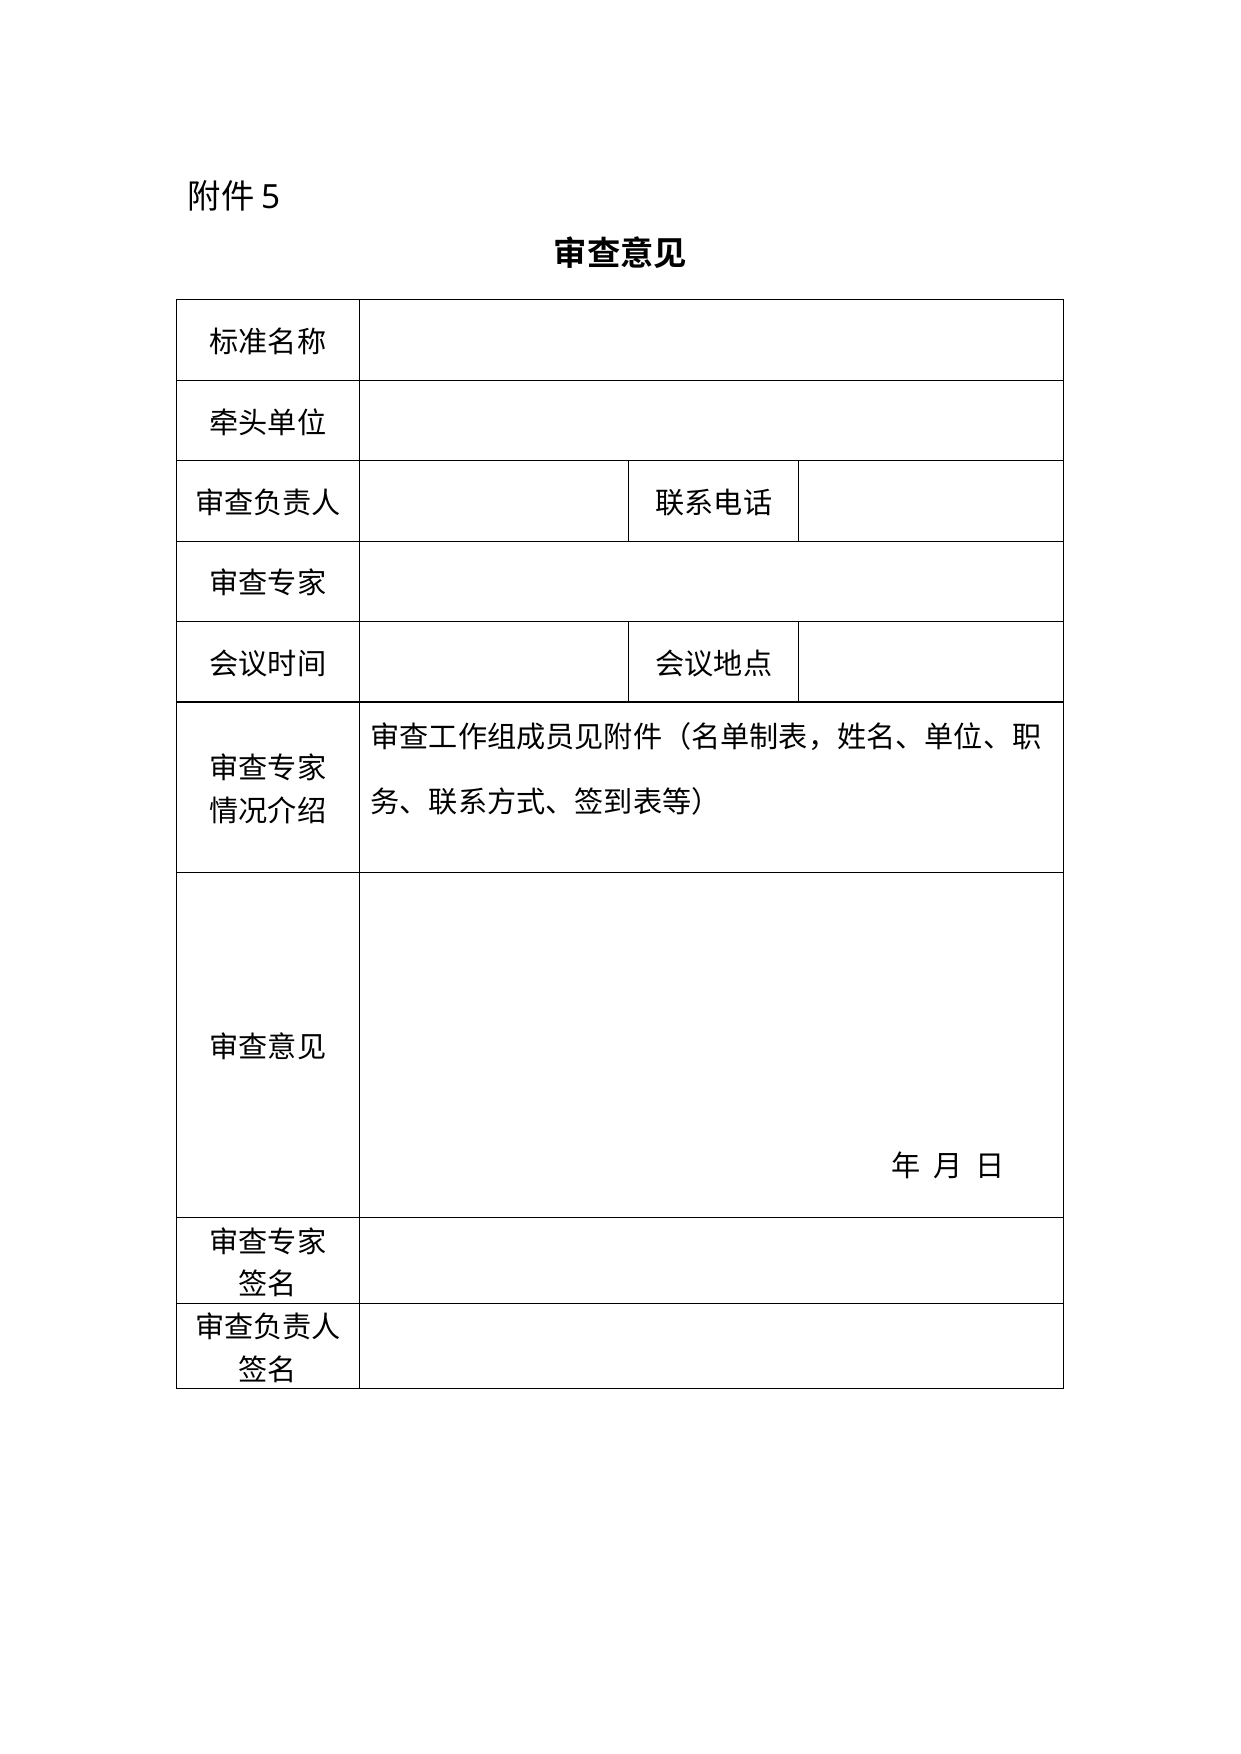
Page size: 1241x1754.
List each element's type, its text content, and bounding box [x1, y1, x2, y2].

table_cell 联系电话 [629, 461, 798, 541]
table_cell [360, 1304, 1063, 1388]
table_cell 牵头单位 [177, 381, 359, 460]
text 附件5 [187, 162, 1053, 227]
table_cell [799, 622, 1063, 701]
table_header [360, 300, 1063, 380]
text 审查意见 [187, 227, 1053, 275]
table_cell [360, 381, 1063, 460]
table_cell 审查负责人 [177, 461, 359, 541]
table_cell 审查专家 [177, 542, 359, 621]
table_cell [360, 542, 1063, 621]
table_cell [360, 461, 628, 541]
table_header 标准名称 [177, 300, 359, 380]
table_cell 年 月 日 [360, 873, 1063, 1217]
table_cell 审查工作组成员见附件（名单制表，姓名、单位、职务、联系方式、签到表等） [360, 703, 1063, 872]
table_cell 审查负责人签名 [177, 1304, 359, 1388]
table_cell 审查专家 签名 [177, 1218, 359, 1303]
table_cell [360, 1218, 1063, 1303]
table_cell 审查专家 情况介绍 [177, 703, 359, 872]
table_cell [360, 622, 628, 701]
table_cell 审查意见 [177, 873, 359, 1217]
table_cell 会议时间 [177, 622, 359, 701]
table_cell [799, 461, 1063, 541]
table_cell 会议地点 [629, 622, 798, 701]
